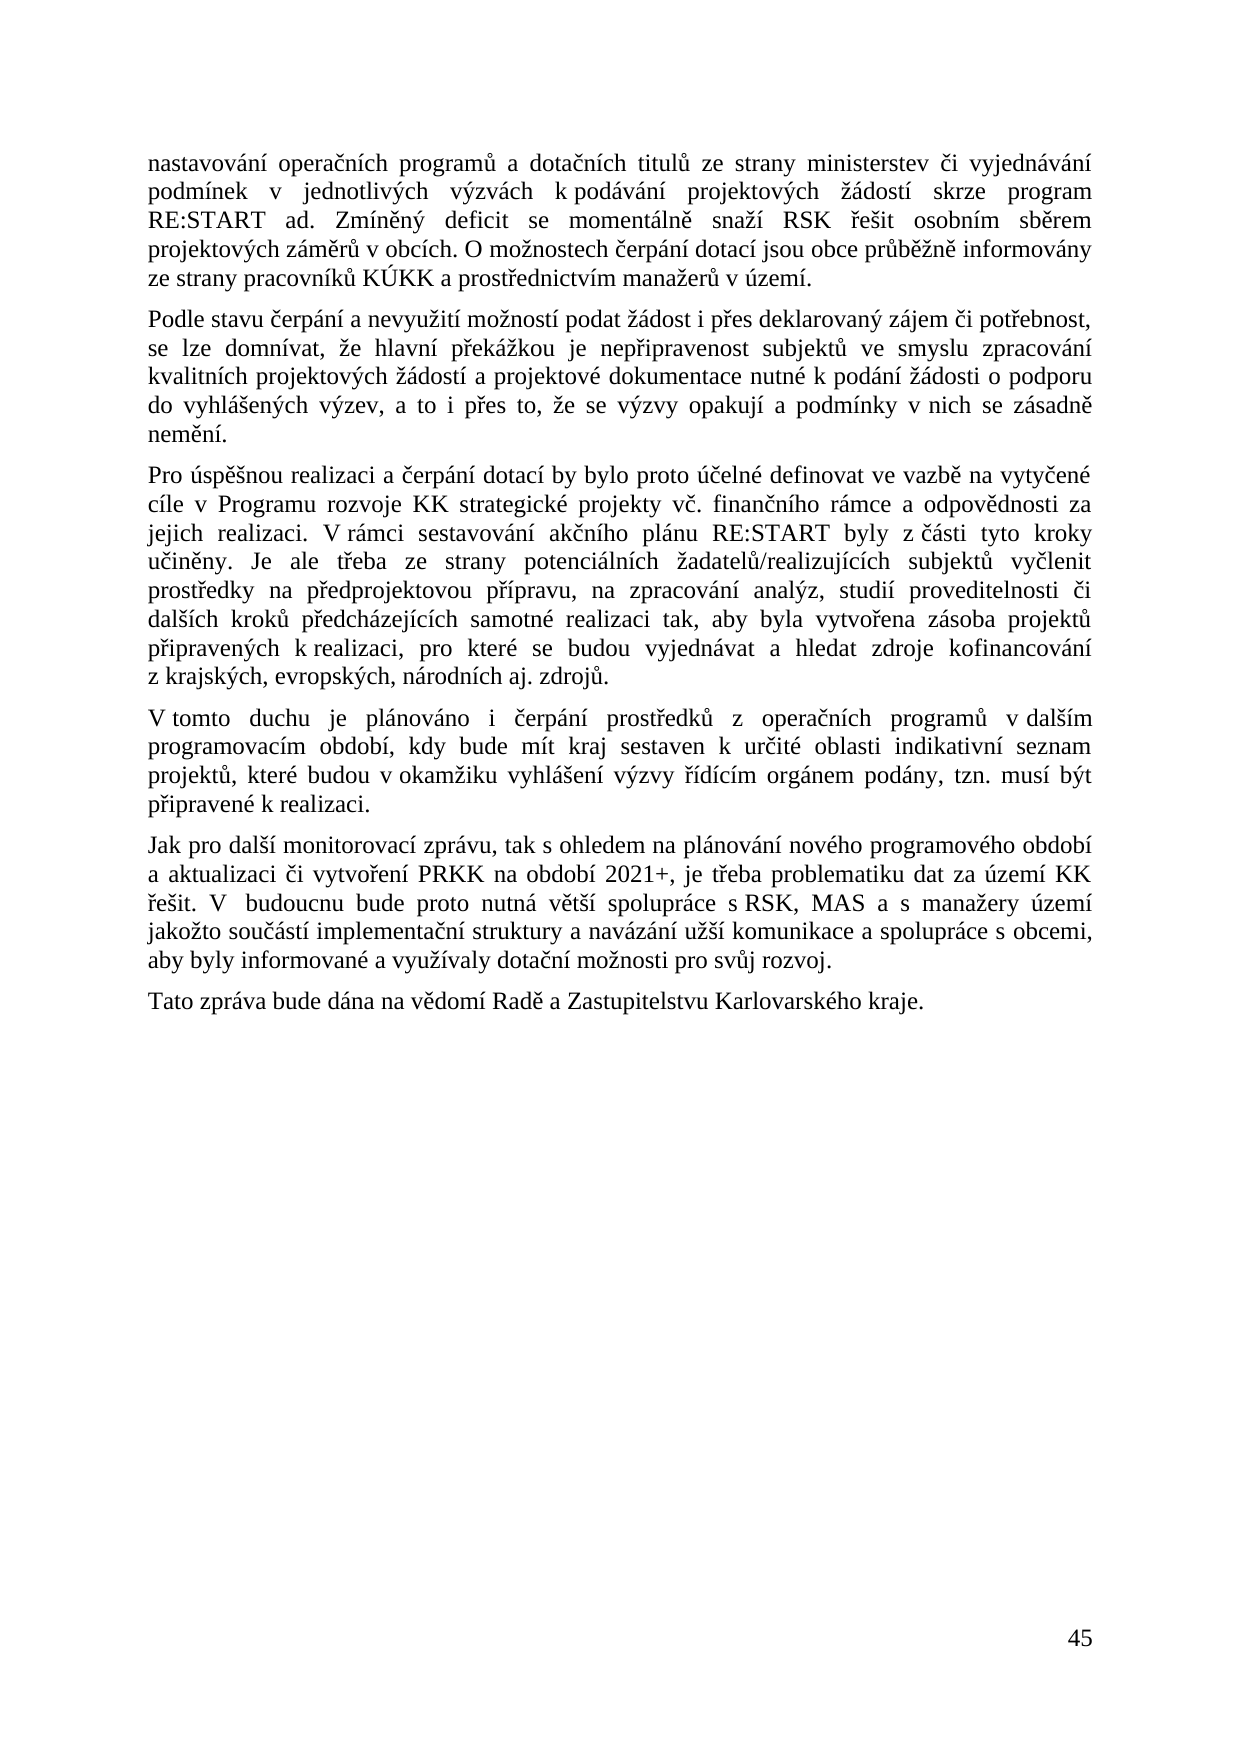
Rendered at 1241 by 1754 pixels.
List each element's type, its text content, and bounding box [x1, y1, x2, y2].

text Jak pro další monitorovací zprávu, tak s ohledem na plánování nového programového období a aktualizaci či vytvoření PRKK na období 2021+, je třeba problematiku dat za území KK řešit. V budoucnu bude proto nutná větší spolupráce s RSK, MAS a s manažery území jakožto součástí implementační struktury a navázání užší komunikace a spolupráce s obcemi, aby byly informované a využívaly dotační možnosti pro svůj rozvoj. [148, 830, 1092, 974]
text Pro úspěšnou realizaci a čerpání dotací by bylo proto účelné definovat ve vazbě na vytyčené cíle v Programu rozvoje KK strategické projekty vč. finančního rámce a odpovědnosti za jejich realizaci. V rámci sestavování akčního plánu RE:START byly z části tyto kroky učiněny. Je ale třeba ze strany potenciálních žadatelů/realizujících subjektů vyčlenit prostředky na předprojektovou přípravu, na zpracování analýz, studií proveditelnosti či dalších kroků předcházejících samotné realizaci tak, aby byla vytvořena zásoba projektů připravených k realizaci, pro které se budou vyjednávat a hledat zdroje kofinancování z krajských, evropských, národních aj. zdrojů. [148, 460, 1092, 690]
text Tato zpráva bude dána na vědomí Radě a Zastupitelstvu Karlovarského kraje. [148, 986, 1092, 1015]
text V tomto duchu je plánováno i čerpání prostředků z operačních programů v dalším programovacím období, kdy bude mít kraj sestaven k určité oblasti indikativní seznam projektů, které budou v okamžiku vyhlášení výzvy řídícím orgánem podány, tzn. musí být připravené k realizaci. [148, 703, 1092, 818]
text Podle stavu čerpání a nevyužití možností podat žádost i přes deklarovaný zájem či potřebnost, se lze domnívat, že hlavní překážkou je nepřipravenost subjektů ve smyslu zpracování kvalitních projektových žádostí a projektové dokumentace nutné k podání žádosti o podporu do vyhlášených výzev, a to i přes to, že se výzvy opakují a podmínky v nich se zásadně nemění. [148, 304, 1092, 448]
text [148, 148, 1092, 291]
